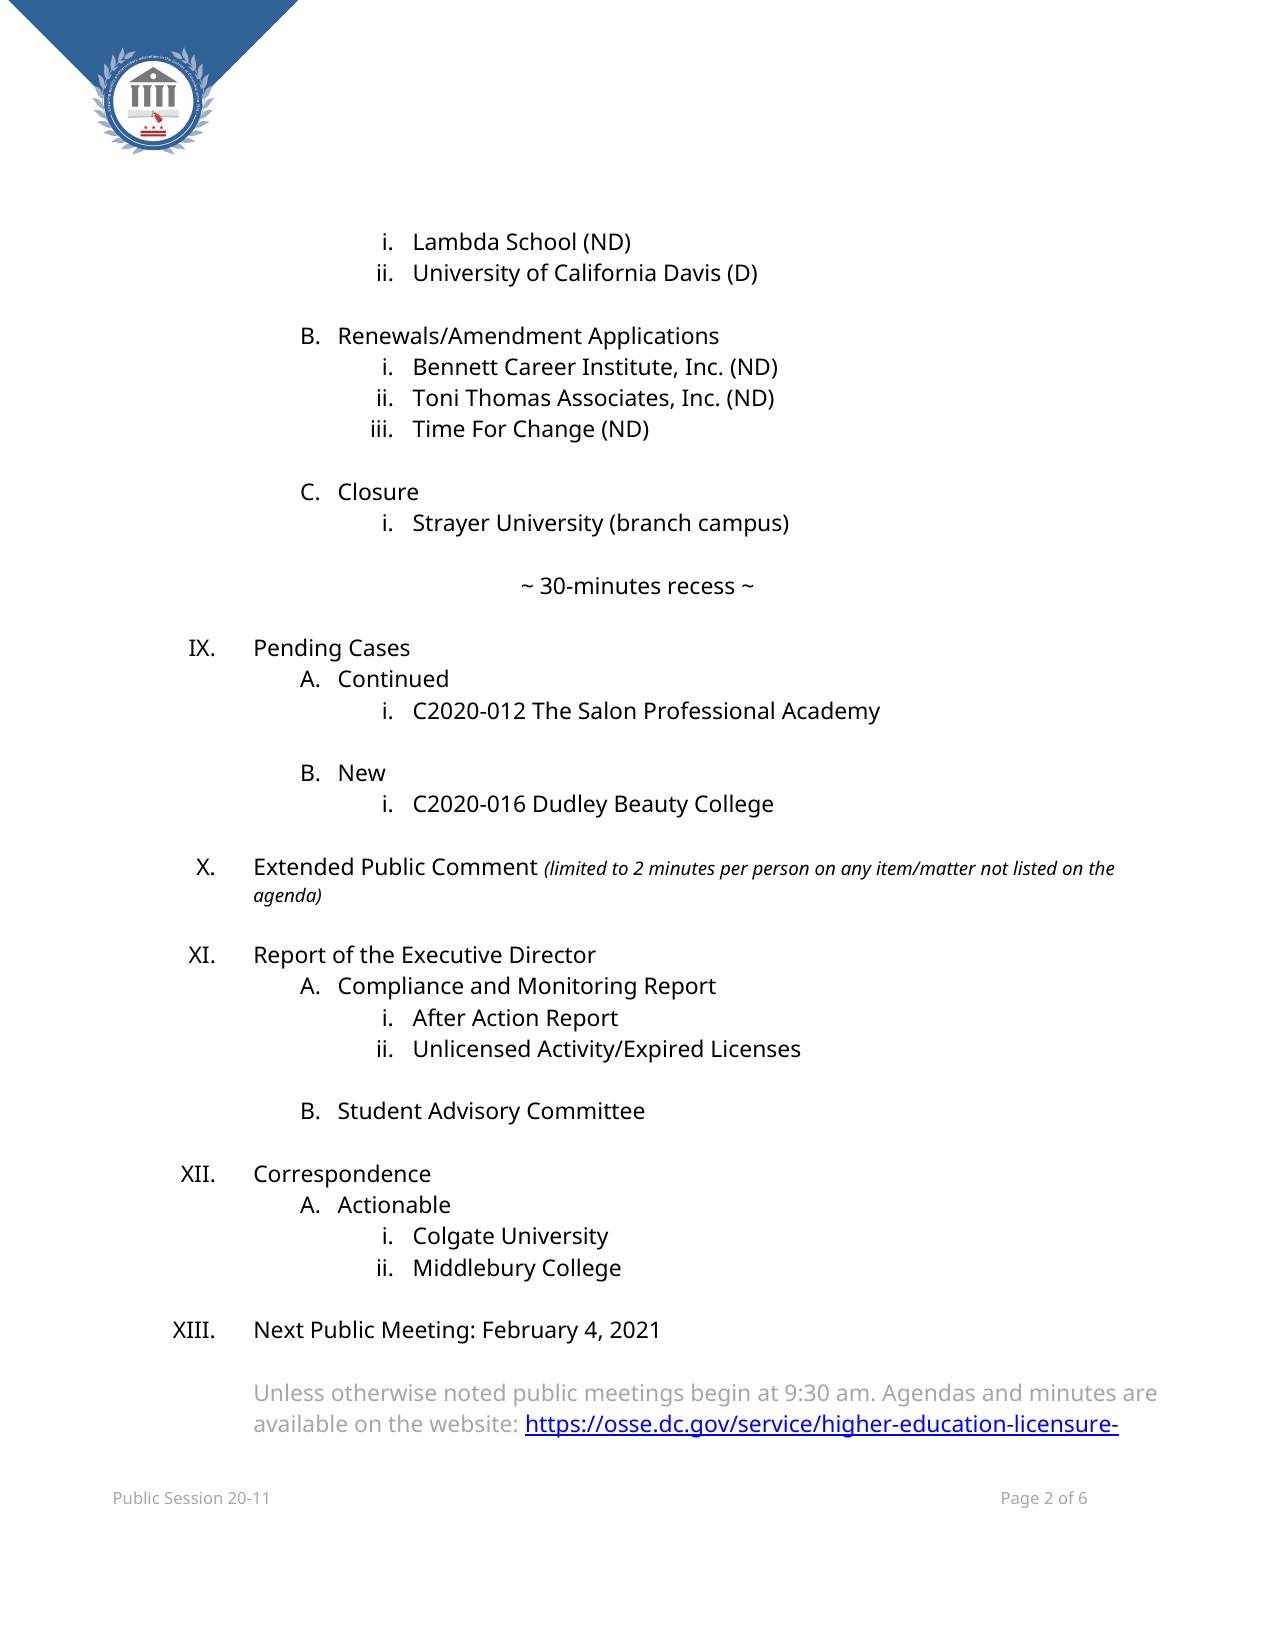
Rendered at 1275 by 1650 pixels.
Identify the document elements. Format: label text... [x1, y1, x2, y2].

list Closure [300, 476, 1162, 507]
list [253, 1376, 1162, 1439]
list Middlebury College [394, 1251, 1162, 1283]
list Time For Change (ND) [394, 413, 1162, 445]
list Pending Cases [216, 632, 1162, 663]
list Lambda School (ND) [394, 226, 1162, 257]
list After Action Report [394, 1001, 1162, 1033]
list C2020-016 Dudley Beauty College [394, 788, 1162, 820]
list Student Advisory Committee [300, 1095, 1162, 1126]
list Report of the Executive Director [216, 939, 1162, 970]
list Next Public Meeting: February 4, 2021 [216, 1314, 1162, 1345]
list Correspondence [216, 1158, 1162, 1189]
list Compliance and Monitoring Report [300, 970, 1162, 1001]
list New [300, 757, 1162, 788]
list University of California Davis (D) [394, 257, 1162, 288]
list Renewals/Amendment Applications [300, 320, 1162, 351]
list Toni Thomas Associates, Inc. (ND) [394, 382, 1162, 413]
list Colgate University [394, 1220, 1162, 1251]
list C2020-012 The Salon Professional Academy [394, 695, 1162, 726]
list Continued [300, 663, 1162, 695]
list Extended Public Comment (limited to 2 minutes per person on any item/matter not listed on the agenda) [216, 851, 1162, 908]
text ~ 30-minutes recess ~ [112, 570, 1162, 601]
picture [2, 0, 1275, 1649]
list Unlicensed Activity/Expired Licenses [394, 1033, 1162, 1064]
list Actionable [300, 1189, 1162, 1220]
list Bennett Career Institute, Inc. (ND) [394, 351, 1162, 382]
list Strayer University (branch campus) [394, 507, 1162, 538]
